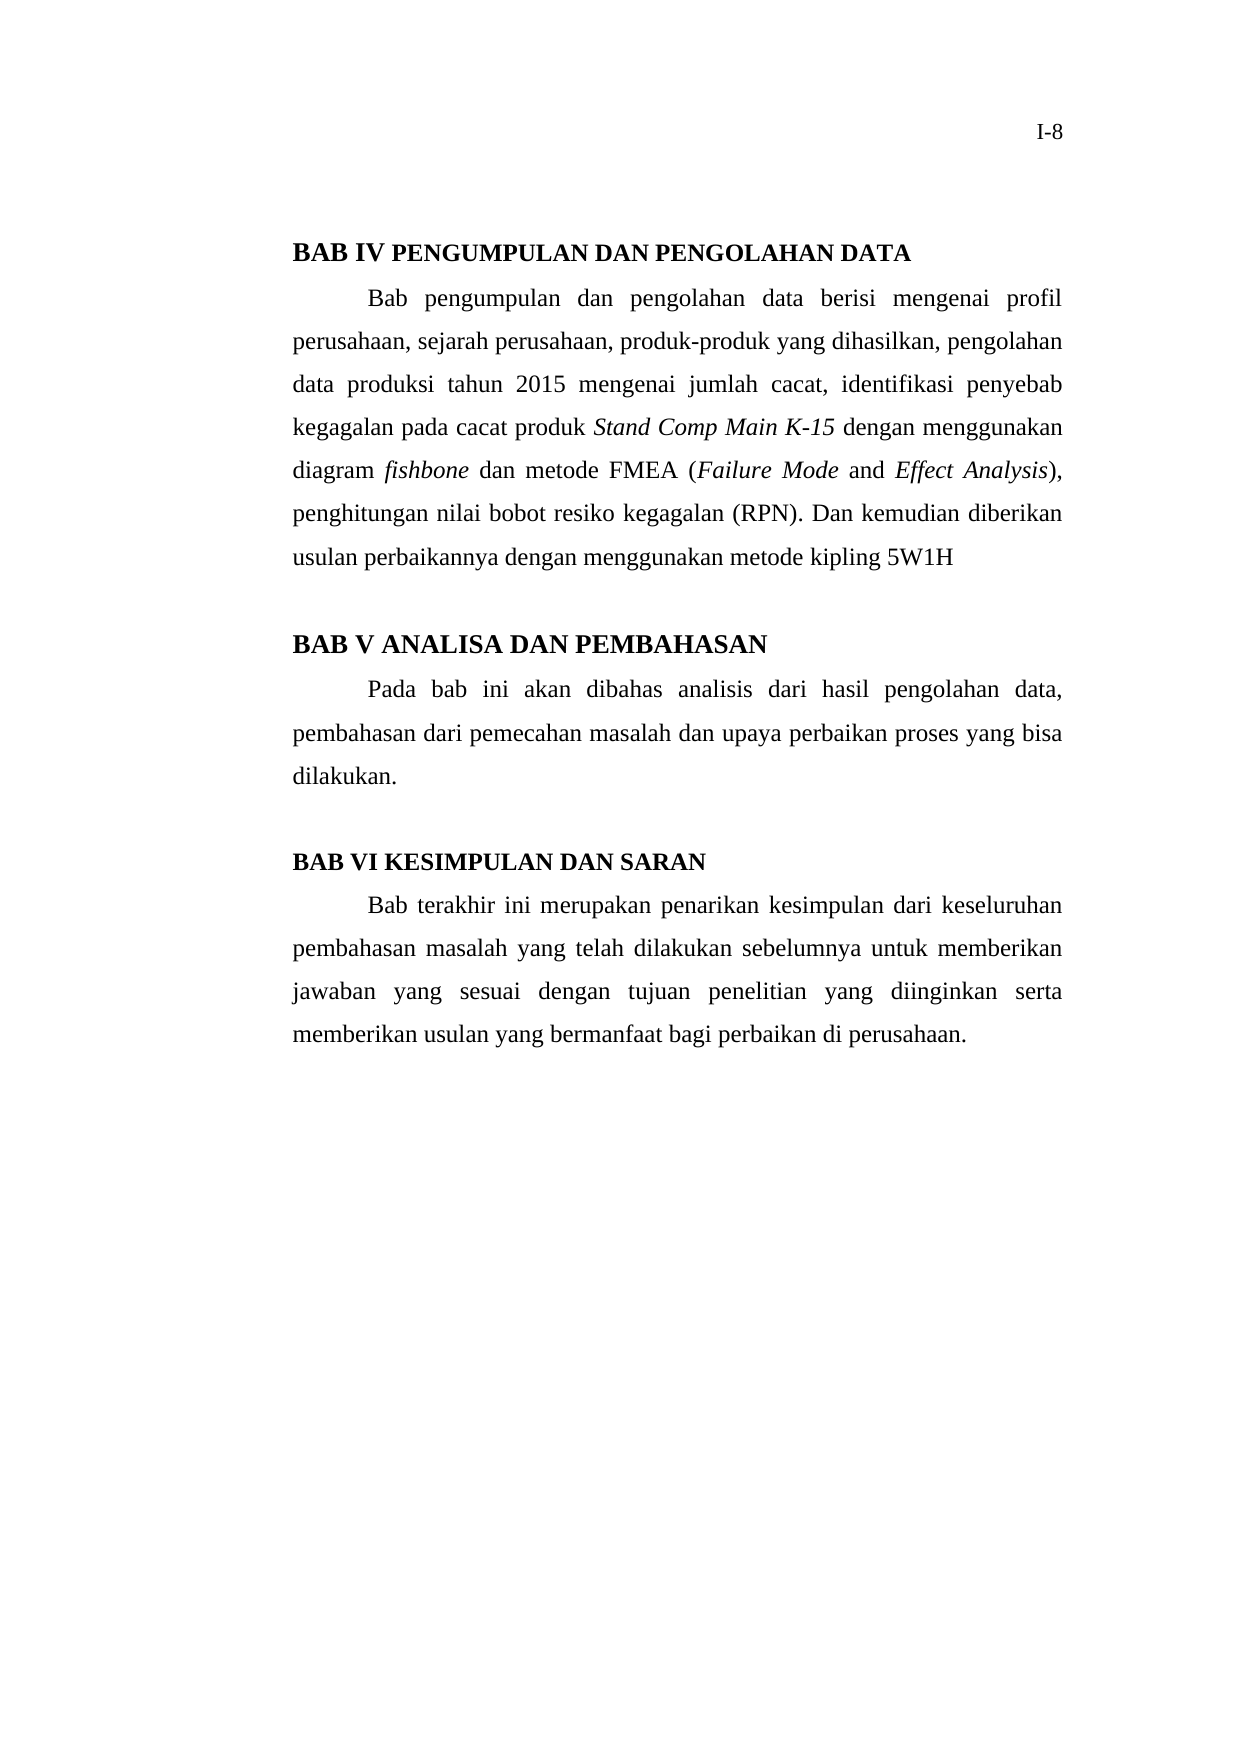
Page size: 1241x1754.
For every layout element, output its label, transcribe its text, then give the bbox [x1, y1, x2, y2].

list BAB VI KESIMPULAN DAN SARAN [292, 847, 1063, 876]
list BAB IV PENGUMPULAN DAN PENGOLAHAN DATA [292, 236, 1063, 267]
list Bab pengumpulan dan pengolahan data berisi mengenai profil perusahaan, sejarah perusahaan, produk-produk yang dihasilkan, pengolahan data produksi tahun 2015 mengenai jumlah cacat, identifikasi penyebab kegagalan pada cacat produk Stand Comp Main K-15 dengan menggunakan diagram fishbone dan metode FMEA (Failure Mode and Effect Analysis), penghitungan nilai bobot resiko kegagalan (RPN). Dan kemudian diberikan usulan perbaikannya dengan menggunakan metode kipling 5W1H [292, 283, 1063, 570]
list BAB V ANALISA DAN PEMBAHASAN [292, 628, 1063, 659]
list Pada bab ini akan dibahas analisis dari hasil pengolahan data, pembahasan dari pemecahan masalah dan upaya perbaikan proses yang bisa dilakukan. [292, 674, 1063, 789]
text Bab terakhir ini merupakan penarikan kesimpulan dari keseluruhan pembahasan masalah yang telah dilakukan sebelumnya untuk memberikan jawaban yang sesuai dengan tujuan penelitian yang diinginkan serta memberikan usulan yang bermanfaat bagi perbaikan di perusahaan. [292, 890, 1063, 1048]
